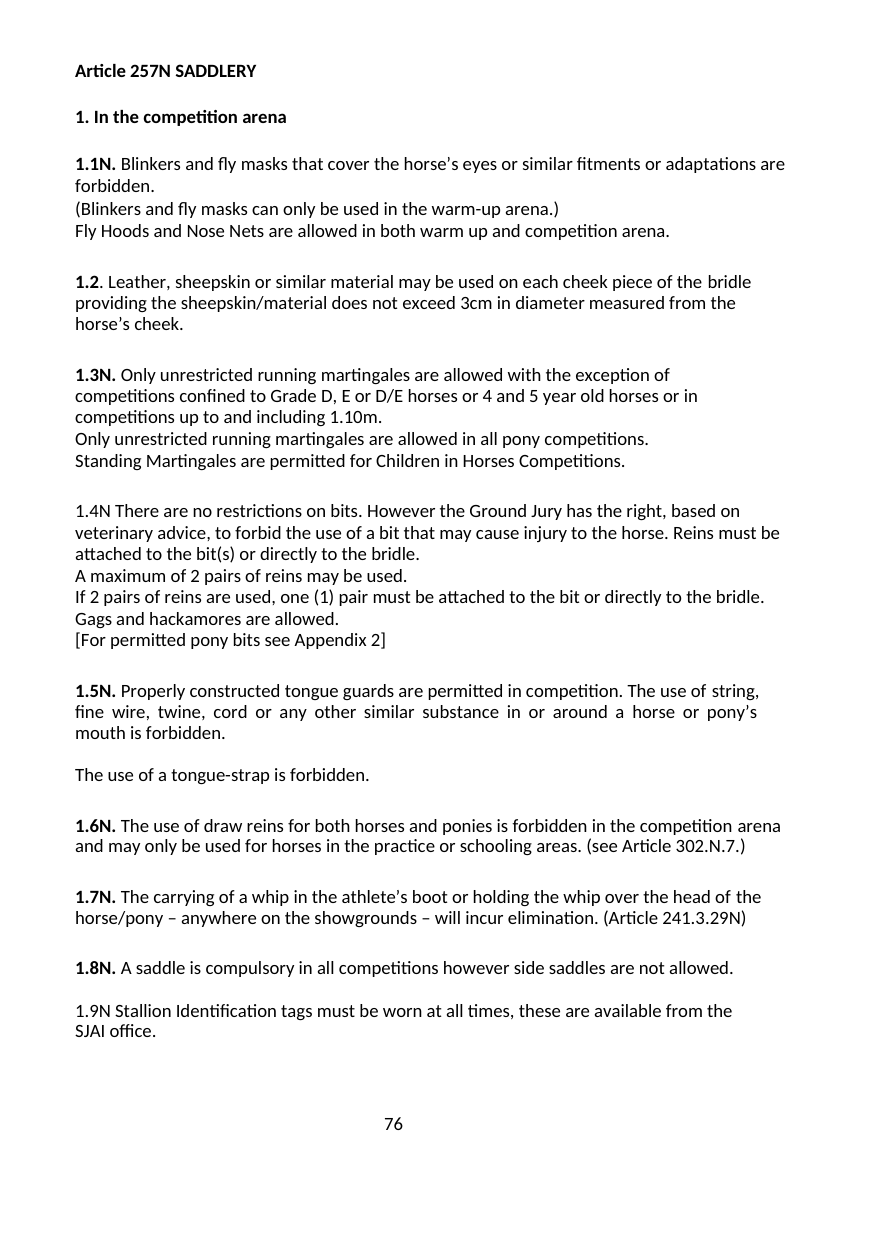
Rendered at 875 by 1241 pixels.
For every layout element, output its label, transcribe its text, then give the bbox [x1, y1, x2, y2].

text Article 257N SADDLERY [75, 59, 793, 82]
list [For permitted pony bits see Appendix 2] [75, 630, 787, 651]
text Fly Hoods and Nose Nets are allowed in both warm up and competition arena. [75, 220, 793, 242]
text 1.8N. A saddle is compulsory in all competitions however side saddles are not allowed. [75, 958, 755, 978]
text Only unrestricted running martingales are allowed in all pony competitions. [75, 429, 762, 450]
text 1.5N. Properly constructed tongue guards are permitted in competition. The use of string, fine wire, twine, cord or any other similar substance in or around a horse or pony’s mouth is forbidden. [75, 681, 759, 744]
text Standing Martingales are permitted for Children in Horses Competitions. [75, 450, 762, 472]
text 1.6N. The use of draw reins for both horses and ponies is forbidden in the competition arena and may only be used for horses in the practice or schooling areas. (see Article 302.N.7.) [75, 815, 791, 857]
text 1.3N. Only unrestricted running martingales are allowed with the exception of competitions confined to Grade D, E or D/E horses or 4 and 5 year old horses or in competitions up to and including 1.10m. [75, 364, 762, 429]
text 1. In the competition arena [75, 106, 793, 128]
list Gags and hackamores are allowed. [75, 608, 787, 630]
text 1.2. Leather, sheepskin or similar material may be used on each cheek piece of the bridle providing the sheepskin/material does not exceed 3cm in diameter measured from the horse’s cheek. [75, 272, 784, 335]
text The use of a tongue-strap is forbidden. [75, 765, 759, 786]
text 1.1N. Blinkers and fly masks that cover the horse’s eyes or similar fitments or adaptations are forbidden. [75, 152, 793, 197]
text 76 [75, 1114, 712, 1134]
text 1.9N Stallion Identification tags must be worn at all times, these are available from the SJAI office. [75, 1001, 755, 1042]
list If 2 pairs of reins are used, one (1) pair must be attached to the bit or directly to the bridle. [75, 587, 787, 608]
text 1.7N. The carrying of a whip in the athlete’s boot or holding the whip over the head of the horse/pony – anywhere on the showgrounds – will incur elimination. (Article 241.3.29N) [75, 887, 793, 929]
text (Blinkers and fly masks can only be used in the warm-up arena.) [75, 197, 793, 220]
text 1.4N There are no restrictions on bits. However the Ground Jury has the right, based on veterinary advice, to forbid the use of a bit that may cause injury to the horse. Reins must be attached to the bit(s) or directly to the bridle. [75, 501, 787, 565]
list A maximum of 2 pairs of reins may be used. [75, 565, 787, 587]
